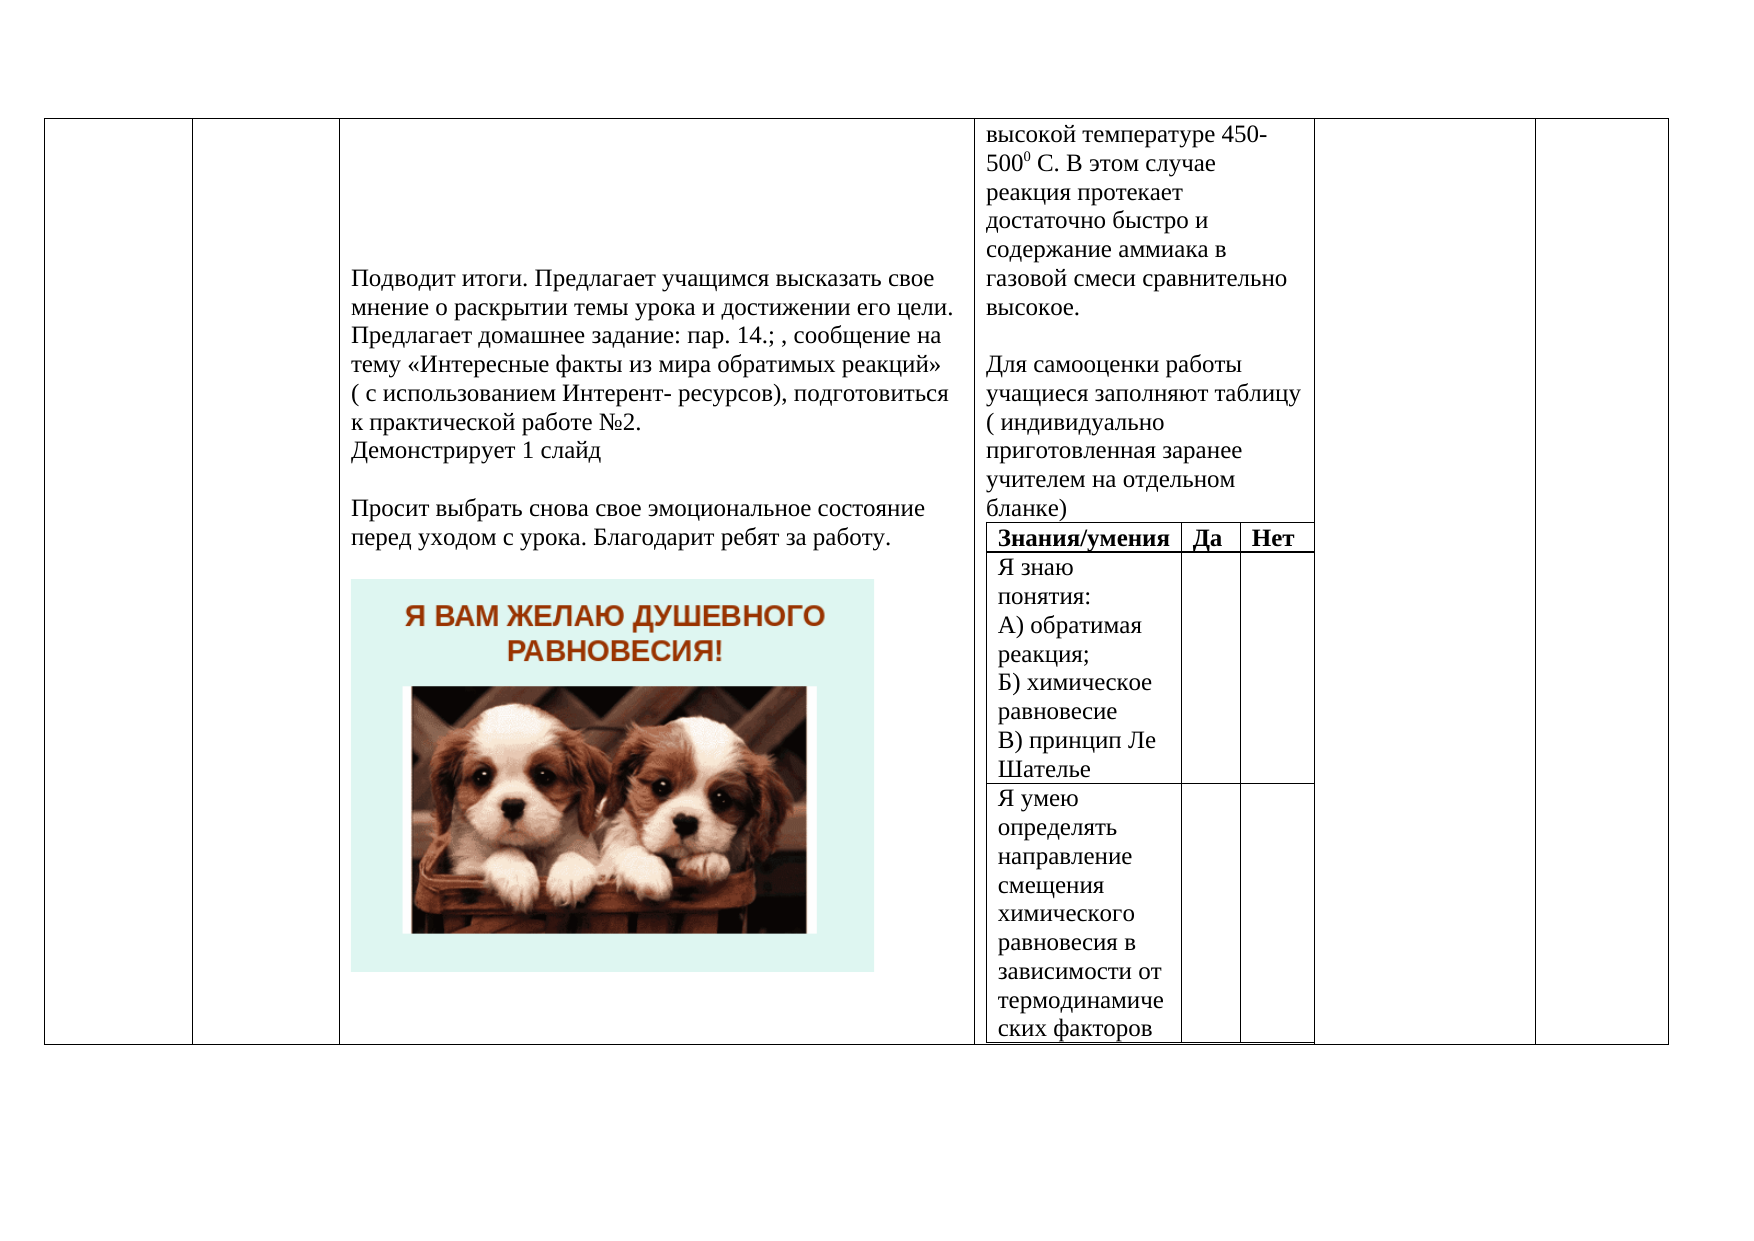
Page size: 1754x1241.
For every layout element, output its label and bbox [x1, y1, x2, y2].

table_cell [193, 119, 339, 1043]
table_cell [1536, 119, 1668, 1043]
table_cell [975, 119, 1314, 1043]
table_cell [45, 119, 192, 1043]
table_cell [340, 119, 974, 1043]
table_cell [1315, 119, 1535, 1043]
